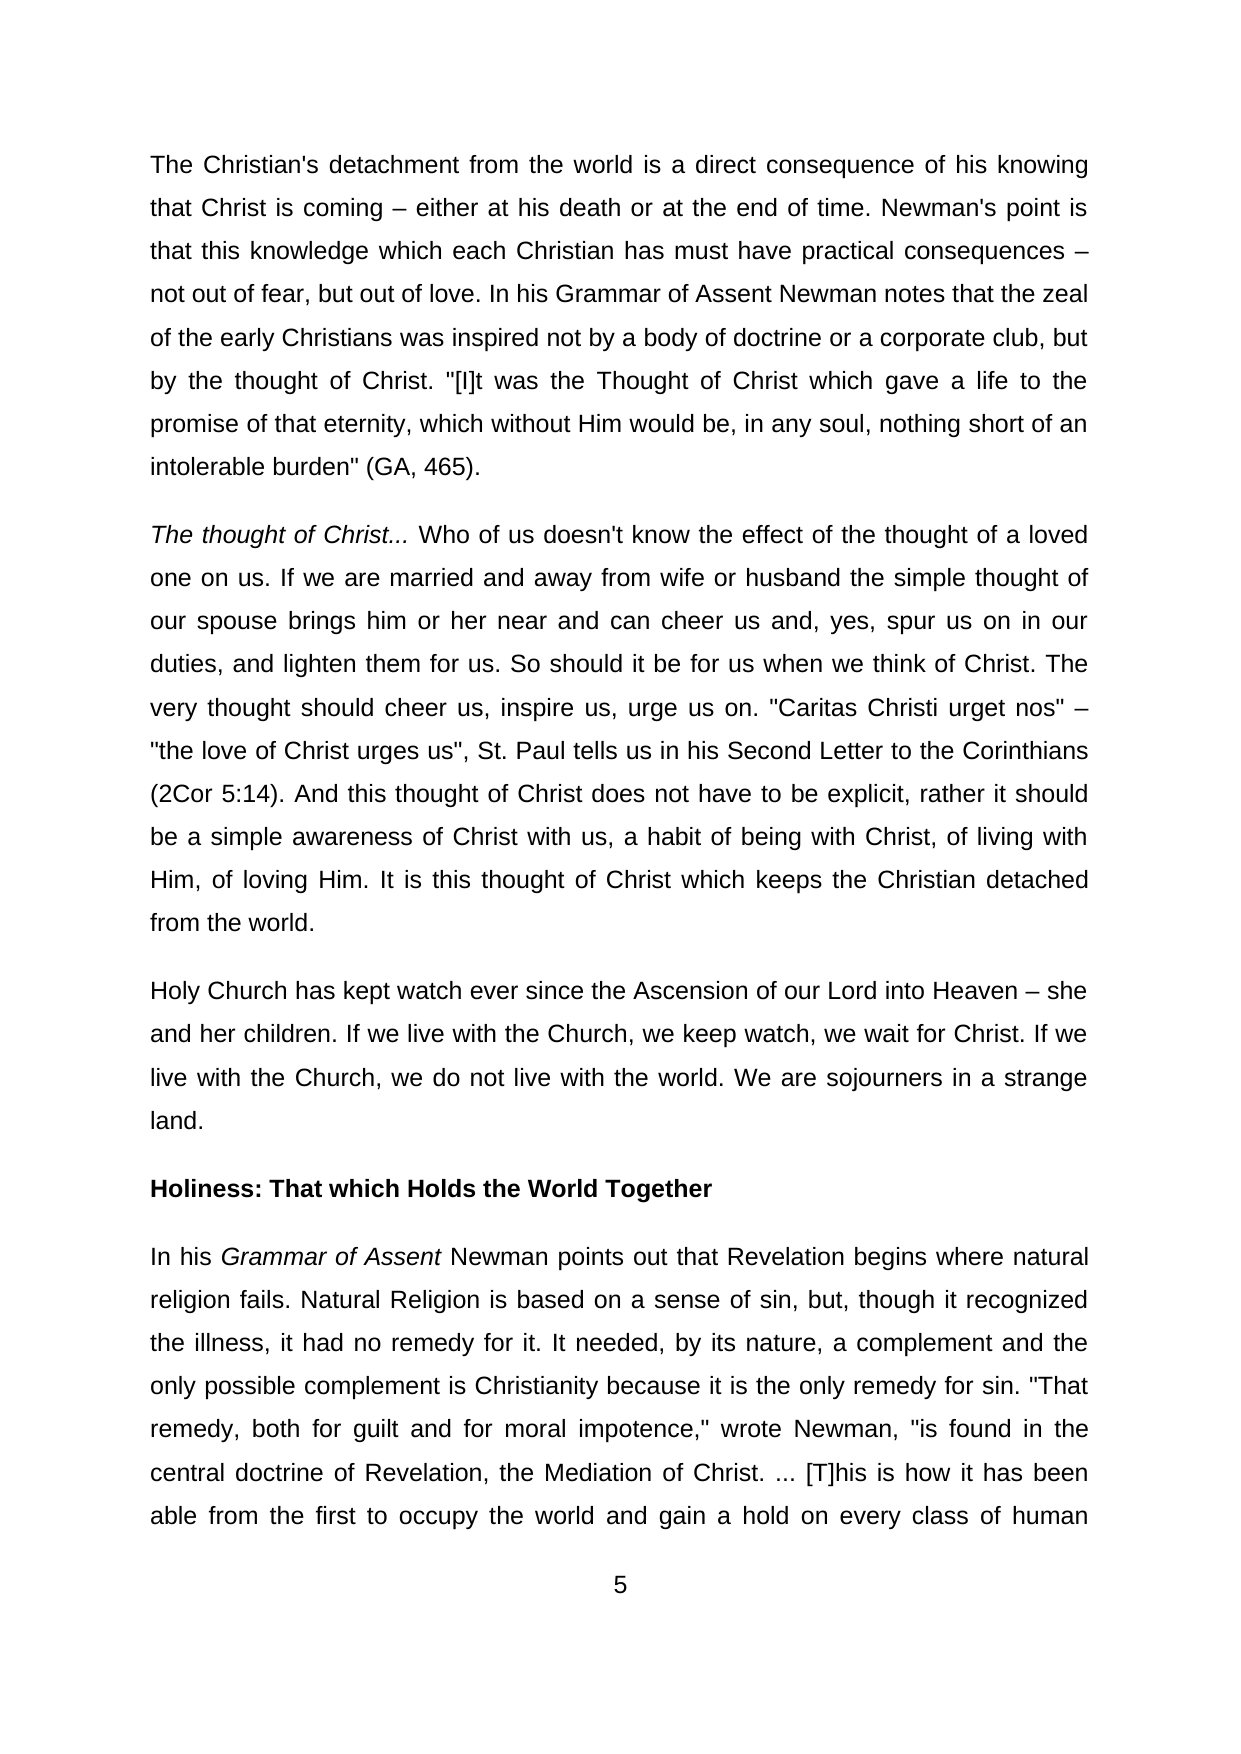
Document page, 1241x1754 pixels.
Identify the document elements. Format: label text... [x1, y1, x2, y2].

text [150, 1242, 1090, 1529]
text Holy Church has kept watch ever since the Ascension of our Lord into Heaven – she and her children. If we live with the Church, we keep watch, we wait for Christ. If we live with the Church, we do not live with the world. We are sojourners in a strange land. [150, 976, 1090, 1134]
subtitle Holiness: That which Holds the World Together [150, 1174, 1090, 1202]
text The Christian's detachment from the world is a direct consequence of his knowing that Christ is coming – either at his death or at the end of time. Newman's point is that this knowledge which each Christian has must have practical consequences – not out of fear, but out of love. In his Grammar of Assent Newman notes that the zeal of the early Christians was inspired not by a body of doctrine or a corporate club, but by the thought of Christ. "[I]t was the Thought of Christ which gave a life to the promise of that eternity, which without Him would be, in any soul, nothing short of an intolerable burden" (GA, 465). [150, 150, 1090, 481]
text The thought of Christ... Who of us doesn't know the effect of the thought of a loved one on us. If we are married and away from wife or husband the simple thought of our spouse brings him or her near and can cheer us and, yes, spur us on in our duties, and lighten them for us. So should it be for us when we think of Christ. The very thought should cheer us, inspire us, urge us on. "Caritas Christi urget nos" – "the love of Christ urges us", St. Paul tells us in his Second Letter to the Corinthians (2Cor 5:14). And this thought of Christ does not have to be explicit, rather it should be a simple awareness of Christ with us, a habit of being with Christ, of living with Him, of loving Him. It is this thought of Christ which keeps the Christian detached from the world. [150, 520, 1090, 937]
